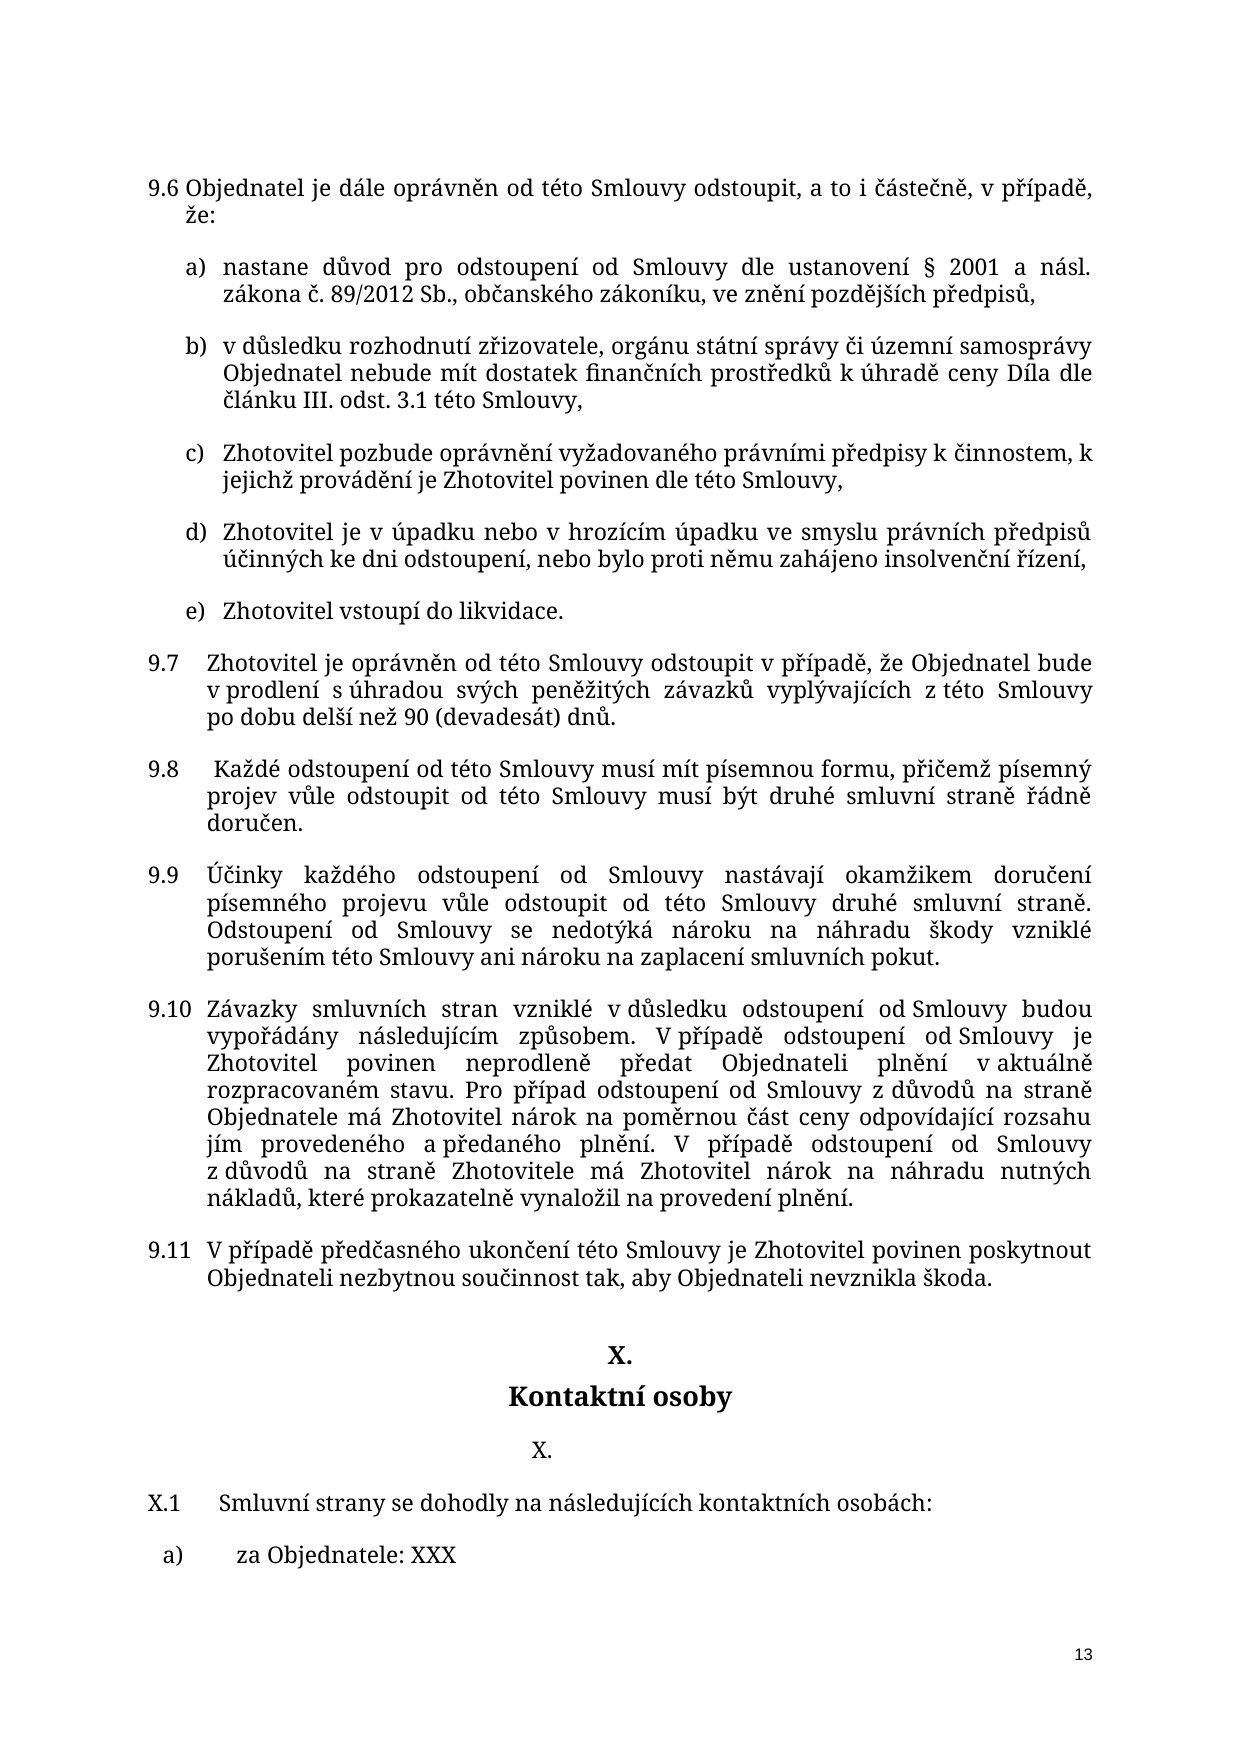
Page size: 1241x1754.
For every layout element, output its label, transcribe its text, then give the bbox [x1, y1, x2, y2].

list Zhotovitel je v úpadku nebo v hrozícím úpadku ve smyslu právních předpisů účinných ke dni odstoupení, nebo bylo proti němu zahájeno insolvenční řízení, [185, 518, 1093, 573]
subtitle Kontaktní osoby [148, 1383, 1093, 1412]
subtitle X. [148, 1341, 1093, 1371]
list Zhotovitel je oprávněn od této Smlouvy odstoupit v případě, že Objednatel bude v prodlení s úhradou svých peněžitých závazků vyplývajících z této Smlouvy po dobu delší než 90 (devadesát) dnů. [148, 650, 1093, 731]
list v důsledku rozhodnutí zřizovatele, orgánu státní správy či územní samosprávy Objednatel nebude mít dostatek finančních prostředků k úhradě ceny Díla dle článku III. odst. 3.1 této Smlouvy, [185, 333, 1093, 414]
list za Objednatele: XXX [162, 1541, 1093, 1568]
list Zhotovitel vstoupí do likvidace. [185, 598, 1093, 625]
list V případě předčasného ukončení této Smlouvy je Zhotovitel povinen poskytnout Objednateli nezbytnou součinnost tak, aby Objednateli nevznikla škoda. [148, 1237, 1093, 1291]
list Účinky každého odstoupení od Smlouvy nastávají okamžikem doručení písemného projevu vůle odstoupit od této Smlouvy druhé smluvní straně. Odstoupení od Smlouvy se nedotýká nároku na náhradu škody vzniklé porušením této Smlouvy ani nároku na zaplacení smluvních pokut. [148, 862, 1093, 971]
list Zhotovitel pozbude oprávnění vyžadovaného právními předpisy k činnostem, k jejichž provádění je Zhotovitel povinen dle této Smlouvy, [185, 439, 1093, 493]
list Objednatel je dále oprávněn od této Smlouvy odstoupit, a to i částečně, v případě, že: [148, 175, 1093, 229]
list Každé odstoupení od této Smlouvy musí mít písemnou formu, přičemž písemný projev vůle odstoupit od této Smlouvy musí být druhé smluvní straně řádně doručen. [148, 756, 1093, 837]
list Smluvní strany se dohodly na následujících kontaktních osobách: [148, 1489, 1093, 1516]
list nastane důvod pro odstoupení od Smlouvy dle ustanovení § 2001 a násl. zákona č. 89/2012 Sb., občanského zákoníku, ve znění pozdějších předpisů, [185, 254, 1093, 308]
list Závazky smluvních stran vzniklé v důsledku odstoupení od Smlouvy budou vypořádány následujícím způsobem. V případě odstoupení od Smlouvy je Zhotovitel povinen neprodleně předat Objednateli plnění v aktuálně rozpracovaném stavu. Pro případ odstoupení od Smlouvy z důvodů na straně Objednatele má Zhotovitel nárok na poměrnou část ceny odpovídající rozsahu jím provedeného a předaného plnění. V případě odstoupení od Smlouvy z důvodů na straně Zhotovitele má Zhotovitel nárok na náhradu nutných nákladů, které prokazatelně vynaložil na provedení plnění. [148, 996, 1093, 1212]
